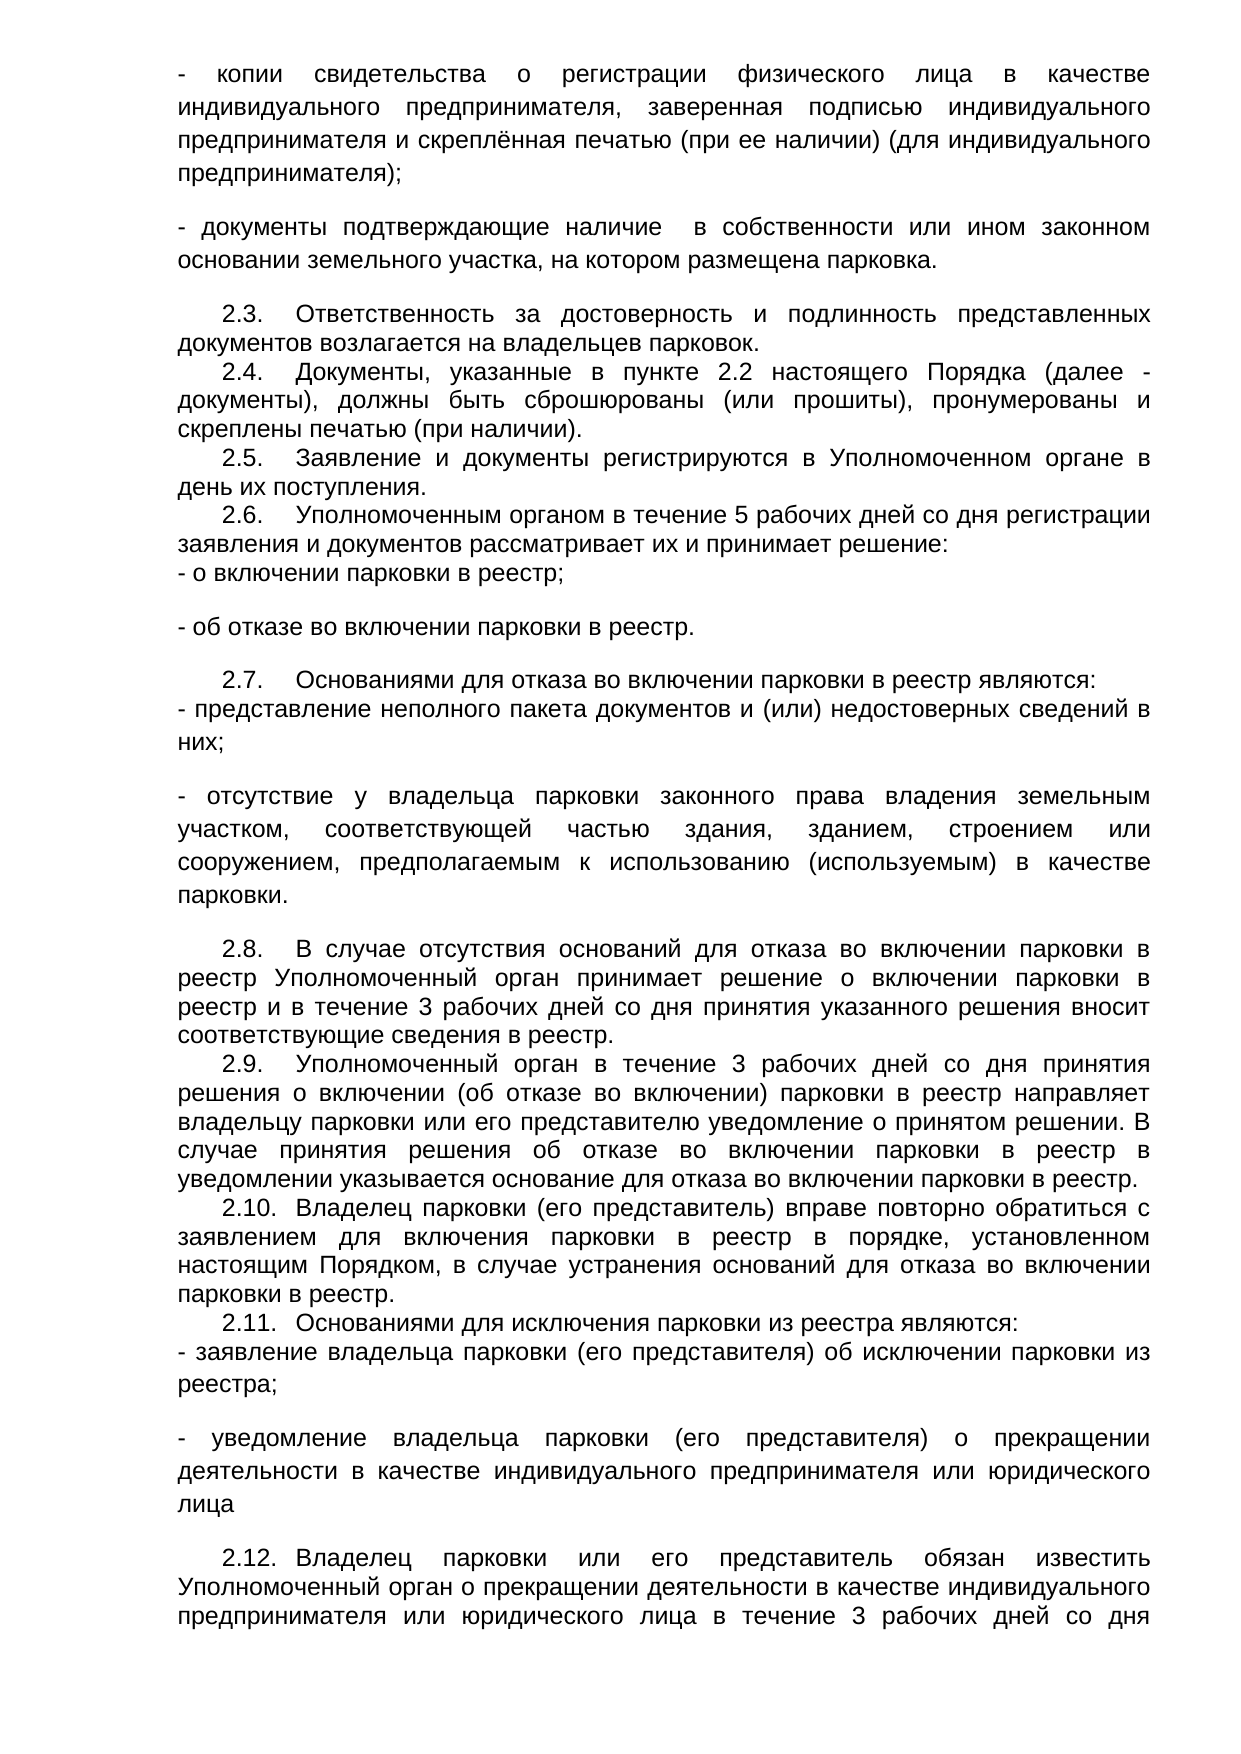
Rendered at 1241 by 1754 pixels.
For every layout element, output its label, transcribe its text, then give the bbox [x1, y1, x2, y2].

text - о включении парковки в реестр; [177, 558, 1152, 586]
list Уполномоченный орган в течение 3 рабочих дней со дня принятия решения о включении (об отказе во включении) парковки в реестр направляет владельцу парковки или его представителю уведомление о принятом решении. В случае принятия решения об отказе во включении парковки в реестр в уведомлении указывается основание для отказа во включении парковки в реестр. [177, 1049, 1152, 1193]
list Владелец парковки (его представитель) вправе повторно обратиться с заявлением для включения парковки в реестр в порядке, установленном настоящим Порядком, в случае устранения оснований для отказа во включении парковки в реестр. [177, 1193, 1152, 1308]
list Ответственность за достоверность и подлинность представленных документов возлагается на владельцев парковок. [177, 299, 1152, 356]
text - отсутствие у владельца парковки законного права владения земельным участком, соответствующей частью здания, зданием, строением или сооружением, предполагаемым к использованию (используемым) в качестве парковки. [177, 781, 1152, 909]
text - документы подтверждающие наличие в собственности или ином законном основании земельного участка, на котором размещена парковка. [177, 212, 1152, 274]
text - об отказе во включении парковки в реестр. [177, 612, 1152, 640]
list Документы, указанные в пункте 2.2 настоящего Порядка (далее -документы), должны быть сброшюрованы (или прошиты), пронумерованы и скреплены печатью (при наличии). [177, 356, 1152, 443]
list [177, 1543, 1152, 1629]
text - копии свидетельства о регистрации физического лица в качестве индивидуального предпринимателя, заверенная подписью индивидуального предпринимателя и скреплённая печатью (при ее наличии) (для индивидуального предпринимателя); [177, 59, 1152, 187]
list Уполномоченным органом в течение 5 рабочих дней со дня регистрации заявления и документов рассматривает их и принимает решение: [177, 500, 1152, 558]
list Основаниями для отказа во включении парковки в реестр являются: [177, 665, 1152, 694]
text - уведомление владельца парковки (его представителя) о прекращении деятельности в качестве индивидуального предпринимателя или юридического лица [177, 1423, 1152, 1518]
text - заявление владельца парковки (его представителя) об исключении парковки из реестра; [177, 1336, 1152, 1398]
list Основаниями для исключения парковки из реестра являются: [177, 1308, 1152, 1336]
list В случае отсутствия оснований для отказа во включении парковки в реестр Уполномоченный орган принимает решение о включении парковки в реестр и в течение 3 рабочих дней со дня принятия указанного решения вносит соответствующие сведения в реестр. [177, 934, 1152, 1049]
text - представление неполного пакета документов и (или) недостоверных сведений в них; [177, 694, 1152, 756]
list Заявление и документы регистрируются в Уполномоченном органе в день их поступления. [177, 443, 1152, 500]
